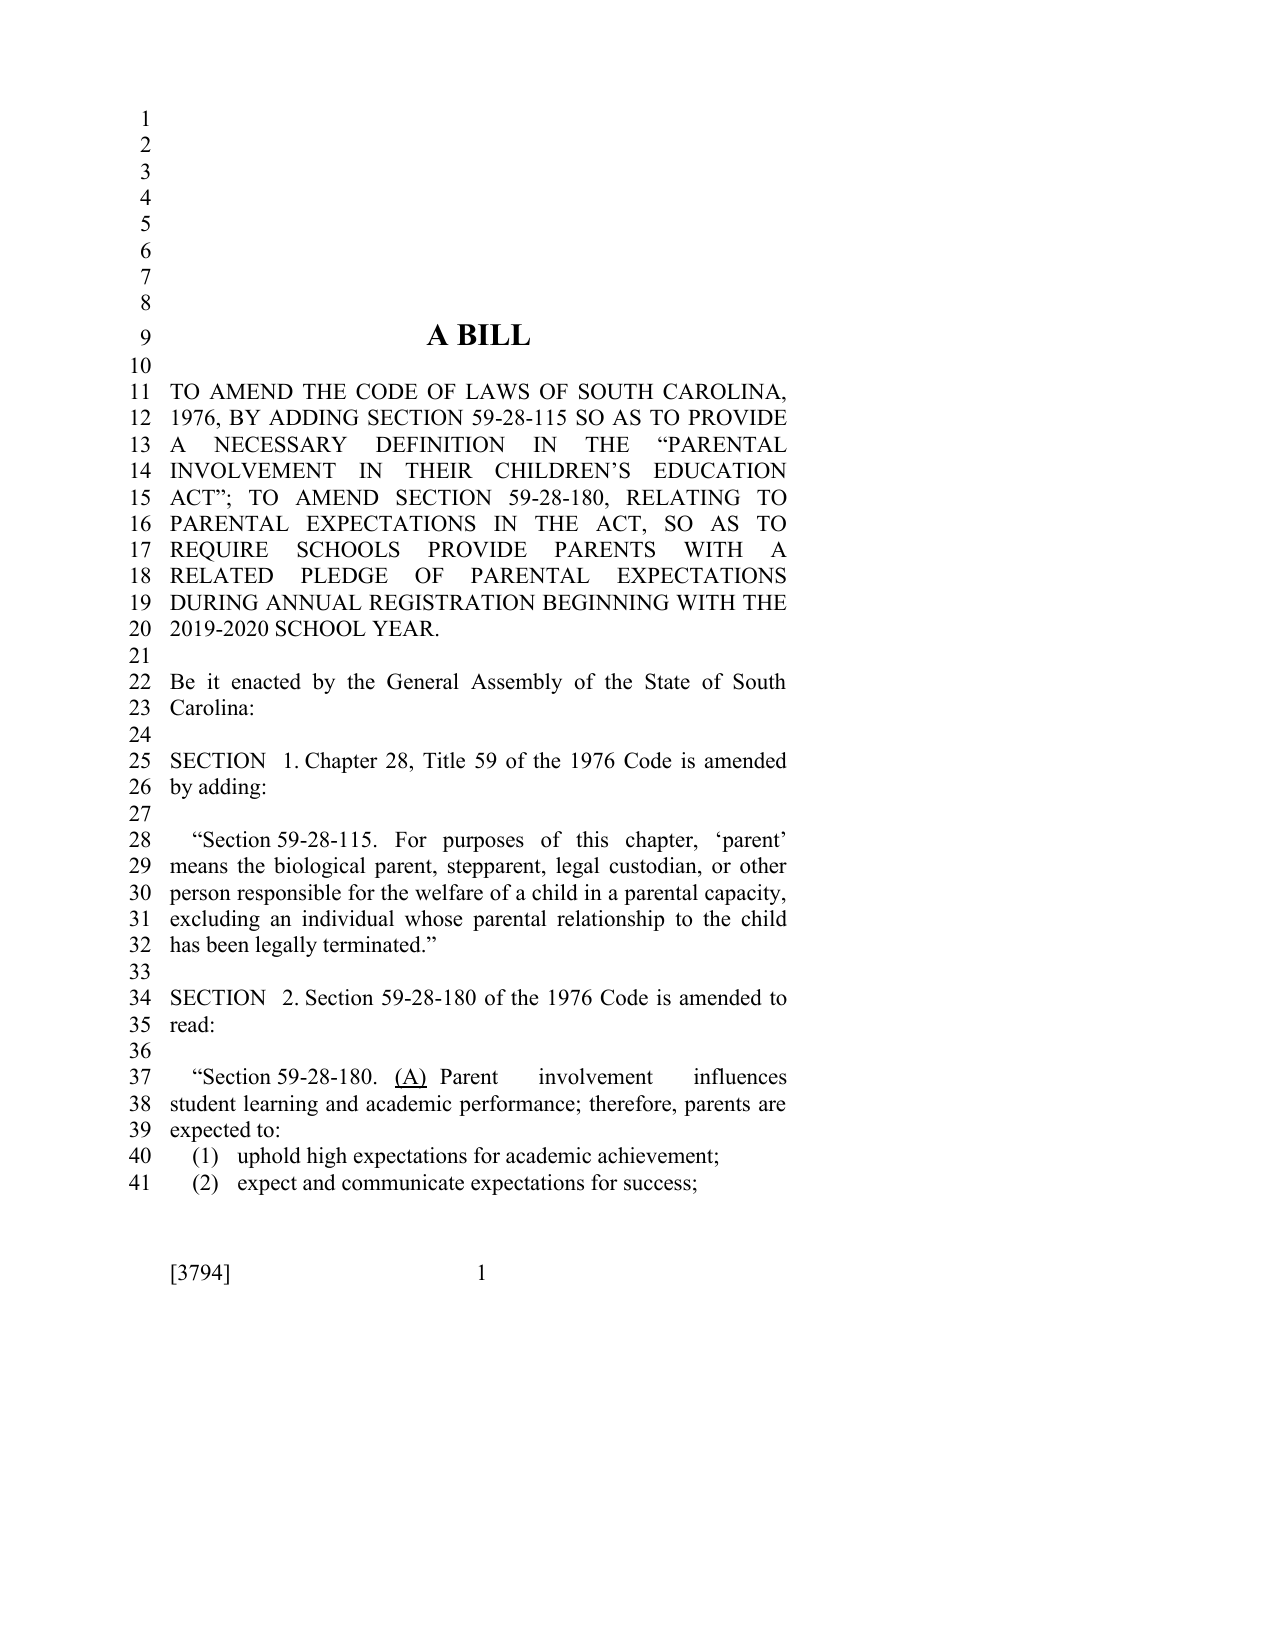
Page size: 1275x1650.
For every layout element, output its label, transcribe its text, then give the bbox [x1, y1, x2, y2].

text (2) expect and communicate expectations for success; [169, 1169, 787, 1195]
text SECTION 2. Section 59-28-180 of the 1976 Code is amended to read: [169, 984, 787, 1037]
text (1) uphold high expectations for academic achievement; [169, 1142, 787, 1169]
text SECTION 1. Chapter 28, Title 59 of the 1976 Code is amended by adding: [169, 747, 787, 800]
text Be it enacted by the General Assembly of the State of South Carolina: [169, 668, 787, 721]
text “Section 59-28-115. For purposes of this chapter, ‘parent’ means the biological parent, stepparent, legal custodian, or other person responsible for the welfare of a child in a parental capacity, excluding an individual whose parental relationship to the child has been legally terminated.” [169, 826, 787, 958]
text TO AMEND THE CODE OF LAWS OF SOUTH CAROLINA, 1976, BY ADDING SECTION 59-28-115 SO AS TO PROVIDE A NECESSARY DEFINITION IN THE “PARENTAL INVOLVEMENT IN THEIR CHILDREN’S EDUCATION ACT”; TO AMEND SECTION 59-28-180, RELATING TO PARENTAL EXPECTATIONS IN THE ACT, SO AS TO REQUIRE SCHOOLS PROVIDE PARENTS WITH A RELATED PLEDGE OF PARENTAL EXPECTATIONS DURING ANNUAL REGISTRATION BEGINNING WITH THE 2019-2020 SCHOOL YEAR. [169, 378, 787, 642]
text A BILL [169, 316, 787, 352]
text “Section 59-28-180. (A) Parent involvement influences student learning and academic performance; therefore, parents are expected to: [169, 1063, 787, 1142]
